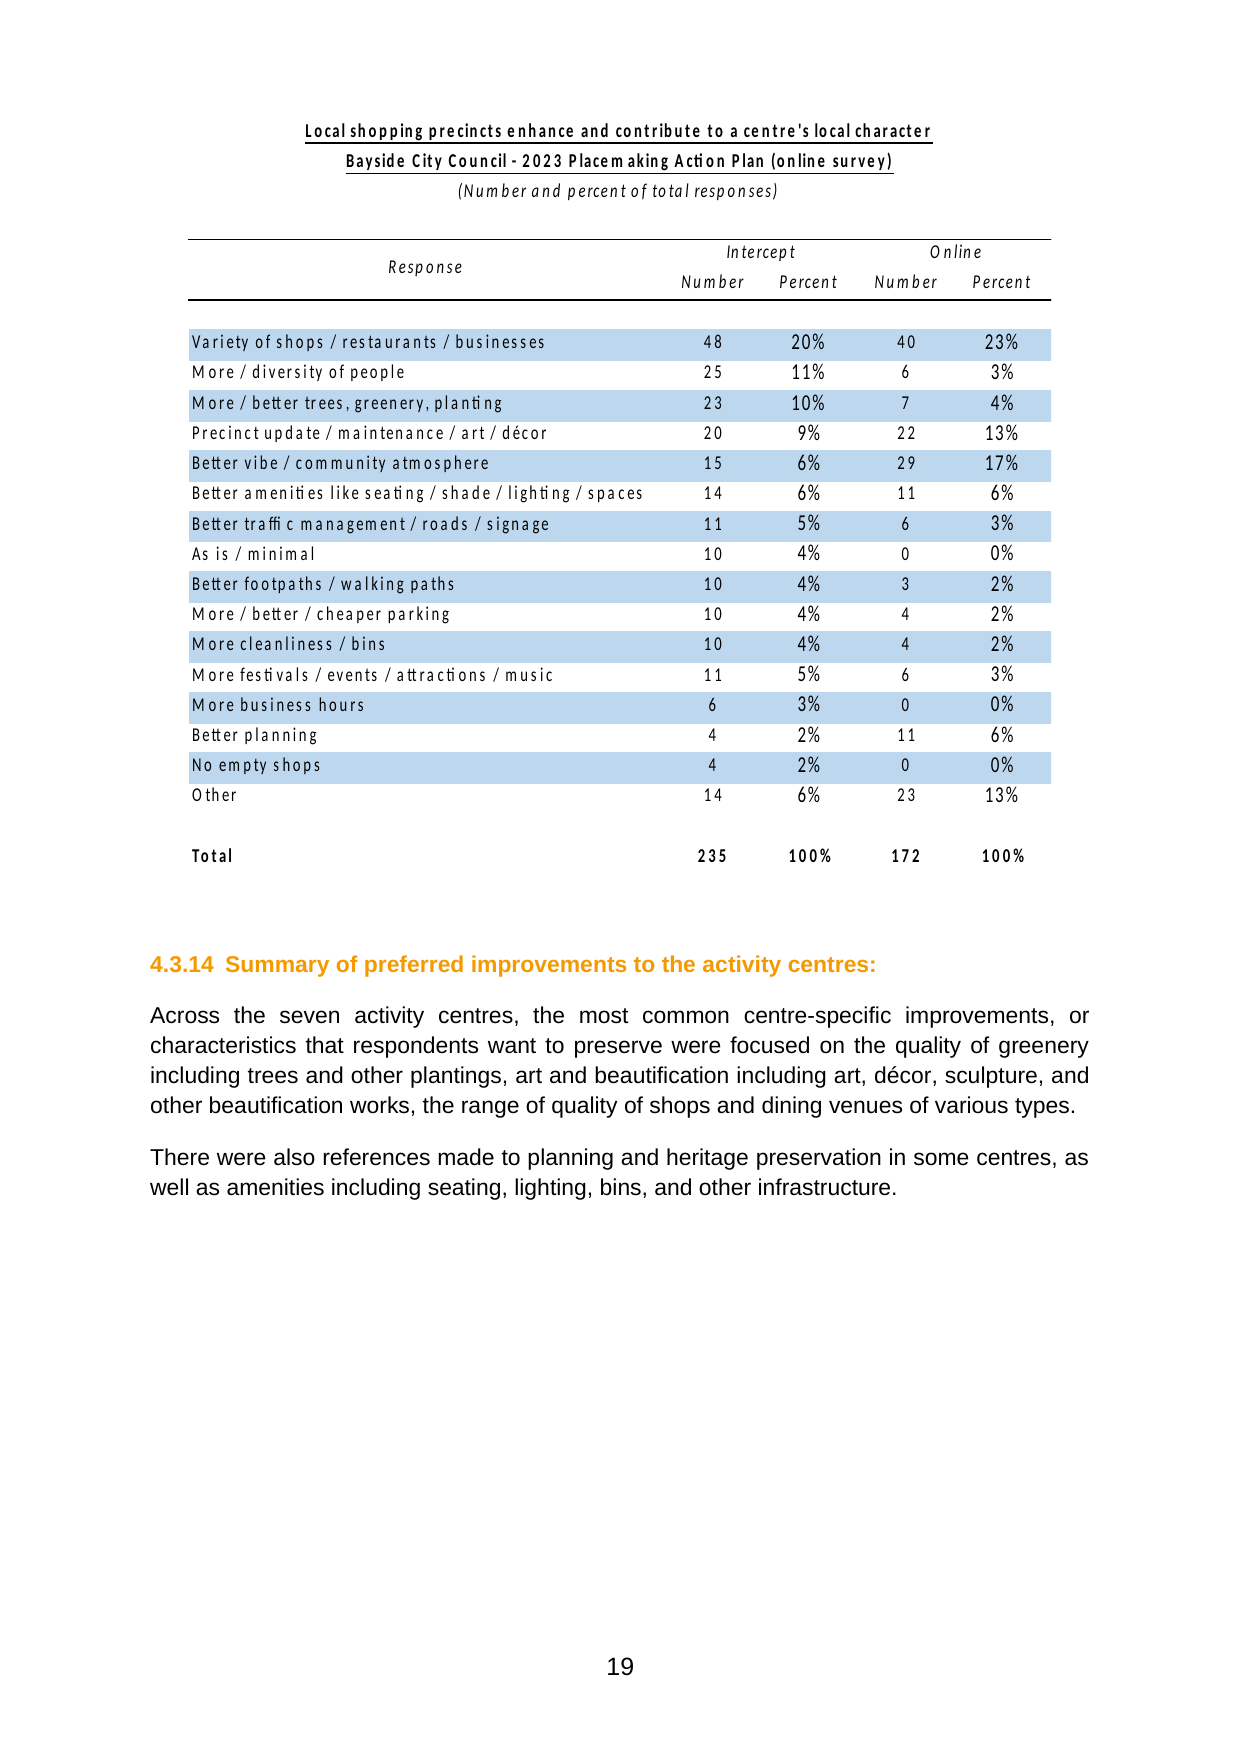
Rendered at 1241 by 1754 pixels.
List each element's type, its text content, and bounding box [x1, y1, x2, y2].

text Across the seven activity centres, the most common centre-specific improvements, or characteristics that respondents want to preserve were focused on the quality of greenery including trees and other plantings, art and beautification including art, décor, sculpture, and other beautification works, the range of quality of shops and dining venues of various types. [150, 1002, 1090, 1119]
subtitle Summary of preferred improvements to the activity centres: [150, 951, 1090, 977]
text There were also references made to planning and heritage preservation in some centres, as well as amenities including seating, lighting, bins, and other infrastructure. [150, 1143, 1090, 1200]
